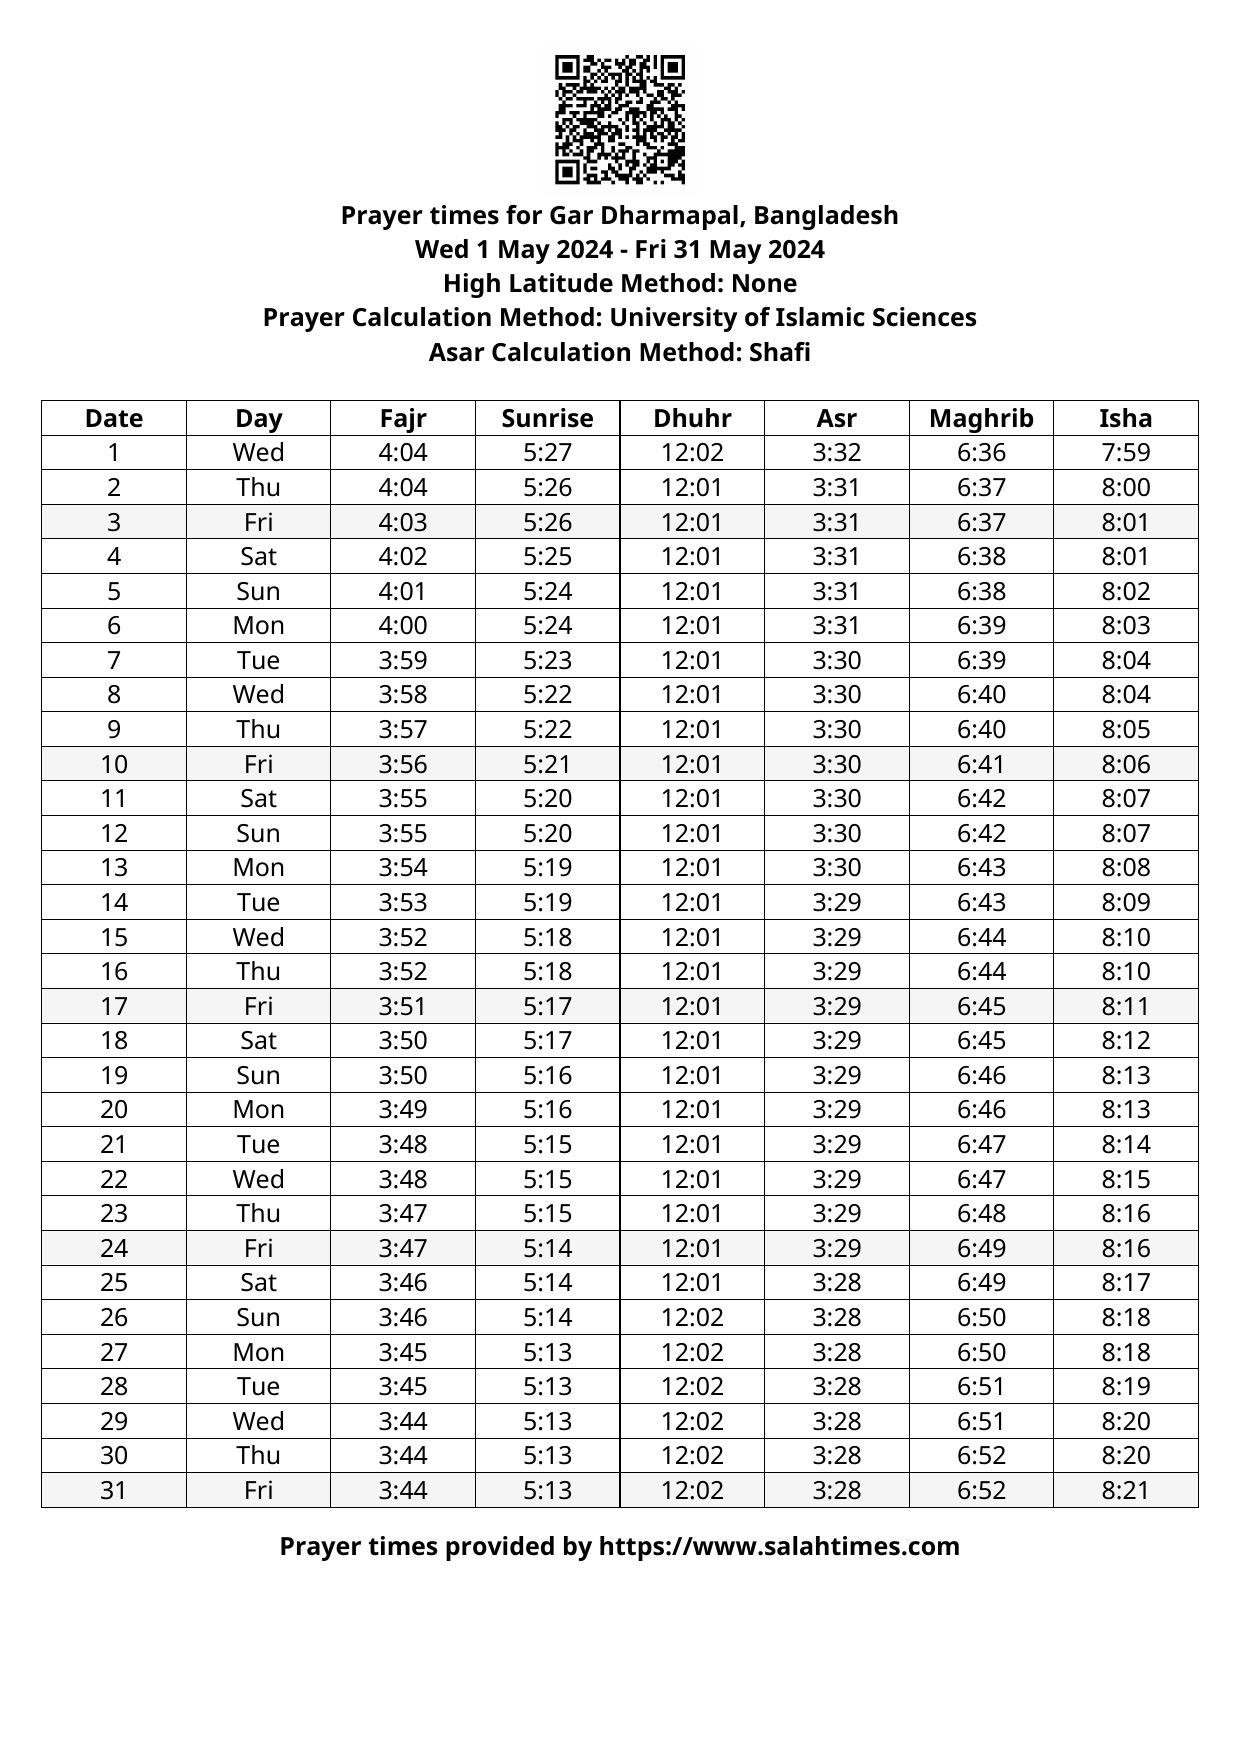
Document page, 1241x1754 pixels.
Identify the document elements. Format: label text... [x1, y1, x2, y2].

table_cell 3:55 [331, 781, 475, 815]
table_cell Mon [187, 609, 330, 642]
table_cell 5:17 [476, 989, 619, 1022]
table_cell 19 [42, 1058, 186, 1092]
table_cell 3:31 [765, 470, 909, 504]
table_cell 5:13 [476, 1404, 619, 1437]
table_cell 8:10 [1054, 954, 1198, 988]
table_header Dhuhr [621, 401, 764, 434]
table_cell Wed [187, 1404, 330, 1437]
table_header Maghrib [910, 401, 1053, 434]
table_cell 12:01 [621, 1162, 764, 1195]
table_cell 6:49 [910, 1231, 1053, 1264]
table_cell 9 [42, 712, 186, 746]
table_cell Fri [187, 747, 330, 780]
text Prayer times for Gar Dharmapal, Bangladesh [42, 198, 1198, 232]
table_cell 6:41 [910, 747, 1053, 780]
table_cell Thu [187, 470, 330, 504]
table_cell 12:01 [621, 1196, 764, 1230]
table_cell 16 [42, 954, 186, 988]
table_cell 5:23 [476, 643, 619, 677]
table_cell 6:37 [910, 470, 1053, 504]
table_cell 3:54 [331, 851, 475, 884]
table_cell 3:52 [331, 954, 475, 988]
table_cell 3:31 [765, 505, 909, 538]
table_cell Fri [187, 505, 330, 538]
table_cell 6:49 [910, 1266, 1053, 1299]
table_cell 5:14 [476, 1266, 619, 1299]
table_cell 3:45 [331, 1335, 475, 1368]
table_cell Sat [187, 1266, 330, 1299]
table_header Date [42, 401, 186, 434]
table_cell 6:52 [910, 1439, 1053, 1472]
table_cell Wed [187, 436, 330, 469]
table_cell 8:10 [1054, 920, 1198, 953]
table_cell 5:15 [476, 1196, 619, 1230]
table_cell 6:47 [910, 1162, 1053, 1195]
table_cell 5:16 [476, 1058, 619, 1092]
table_cell 8:00 [1054, 470, 1198, 504]
table_cell 5:13 [476, 1335, 619, 1368]
table_cell 14 [42, 885, 186, 919]
table_cell 6:44 [910, 920, 1053, 953]
text Prayer times provided by https://www.salahtimes.com [42, 1528, 1198, 1563]
table_cell 15 [42, 920, 186, 953]
table_cell 3:28 [765, 1335, 909, 1368]
table_cell 6:51 [910, 1369, 1053, 1403]
table_cell 5:26 [476, 505, 619, 538]
table_cell 6:46 [910, 1093, 1053, 1126]
table_cell Wed [187, 678, 330, 711]
table_header Day [187, 401, 330, 434]
table_cell 12:01 [621, 920, 764, 953]
table_cell 8:05 [1054, 712, 1198, 746]
table_cell 8:17 [1054, 1266, 1198, 1299]
table_cell 7:59 [1054, 436, 1198, 469]
table_cell 8:09 [1054, 885, 1198, 919]
table_cell 4:02 [331, 539, 475, 573]
table_cell 12 [42, 816, 186, 849]
table_cell 8:20 [1054, 1439, 1198, 1472]
table_cell Tue [187, 1127, 330, 1161]
table_cell 6:45 [910, 1024, 1053, 1057]
table_cell 6:38 [910, 539, 1053, 573]
table_cell 12:01 [621, 643, 764, 677]
table_cell Wed [187, 1162, 330, 1195]
table_cell Tue [187, 643, 330, 677]
table_cell 5:18 [476, 954, 619, 988]
table_cell 12:02 [621, 1404, 764, 1437]
table_cell 3:58 [331, 678, 475, 711]
table_cell 5:21 [476, 747, 619, 780]
table_cell 4:01 [331, 574, 475, 607]
table_cell 3:50 [331, 1024, 475, 1057]
table_cell 3:46 [331, 1266, 475, 1299]
table_cell 6:40 [910, 678, 1053, 711]
table_cell 5:24 [476, 609, 619, 642]
table_cell 12:01 [621, 505, 764, 538]
table_cell 6:46 [910, 1058, 1053, 1092]
table_cell Fri [187, 1473, 330, 1507]
table_cell 4 [42, 539, 186, 573]
table_cell 12:01 [621, 851, 764, 884]
table_cell 3:29 [765, 1231, 909, 1264]
table_cell 12:01 [621, 747, 764, 780]
table_cell 3:51 [331, 989, 475, 1022]
table_cell 3:30 [765, 678, 909, 711]
table_cell 26 [42, 1300, 186, 1334]
table_cell 8:16 [1054, 1196, 1198, 1230]
table_cell 28 [42, 1369, 186, 1403]
table_cell 3:57 [331, 712, 475, 746]
table_cell 3:29 [765, 954, 909, 988]
table_cell 12:01 [621, 885, 764, 919]
table_cell 3:44 [331, 1404, 475, 1437]
table_cell 12:02 [621, 1473, 764, 1507]
table_cell 12:01 [621, 609, 764, 642]
table_cell 23 [42, 1196, 186, 1230]
table_cell Sun [187, 1058, 330, 1092]
table_cell 3:48 [331, 1127, 475, 1161]
table_cell 3:45 [331, 1369, 475, 1403]
table_cell 12:01 [621, 1093, 764, 1126]
table_cell 12:02 [621, 1369, 764, 1403]
table_cell 30 [42, 1439, 186, 1472]
table_cell 5:15 [476, 1162, 619, 1195]
table_cell 5:18 [476, 920, 619, 953]
table_cell 3:29 [765, 920, 909, 953]
table_cell 8:08 [1054, 851, 1198, 884]
table_cell 3 [42, 505, 186, 538]
table_cell 3:55 [331, 816, 475, 849]
text Asar Calculation Method: Shafi [42, 334, 1198, 368]
table_cell Sat [187, 781, 330, 815]
table_header Isha [1054, 401, 1198, 434]
table_cell 6:40 [910, 712, 1053, 746]
table_cell 5:22 [476, 712, 619, 746]
table_cell 12:01 [621, 678, 764, 711]
table_cell 29 [42, 1404, 186, 1437]
table_cell 8:13 [1054, 1058, 1198, 1092]
table_cell 8:06 [1054, 747, 1198, 780]
table_cell 12:01 [621, 1024, 764, 1057]
table_cell 8:16 [1054, 1231, 1198, 1264]
table_cell 3:29 [765, 1162, 909, 1195]
table_cell 3:52 [331, 920, 475, 953]
table_cell 5:17 [476, 1024, 619, 1057]
table_cell 5:13 [476, 1473, 619, 1507]
table_cell 6:51 [910, 1404, 1053, 1437]
table_cell 6:50 [910, 1300, 1053, 1334]
table_cell 6:52 [910, 1473, 1053, 1507]
table_cell 8:07 [1054, 781, 1198, 815]
table_cell Tue [187, 885, 330, 919]
table_cell Sun [187, 1300, 330, 1334]
table_cell 3:53 [331, 885, 475, 919]
table_cell 24 [42, 1231, 186, 1264]
table_cell 8:02 [1054, 574, 1198, 607]
table_cell 5:14 [476, 1231, 619, 1264]
table_cell 8:04 [1054, 678, 1198, 711]
table_cell 2 [42, 470, 186, 504]
table_cell Sun [187, 816, 330, 849]
table_cell 3:28 [765, 1473, 909, 1507]
table_cell Thu [187, 954, 330, 988]
table_cell 3:46 [331, 1300, 475, 1334]
table_cell 12:01 [621, 781, 764, 815]
table_cell 12:02 [621, 436, 764, 469]
table_cell 8 [42, 678, 186, 711]
table_cell 11 [42, 781, 186, 815]
table_cell 6:36 [910, 436, 1053, 469]
table_cell 3:28 [765, 1369, 909, 1403]
table_cell 3:28 [765, 1300, 909, 1334]
table_cell 3:47 [331, 1231, 475, 1264]
table_cell 3:30 [765, 781, 909, 815]
table_cell Thu [187, 1196, 330, 1230]
table_cell Fri [187, 1231, 330, 1264]
table_cell 8:13 [1054, 1093, 1198, 1126]
table_cell Mon [187, 851, 330, 884]
table_cell Thu [187, 712, 330, 746]
table_cell 3:29 [765, 1196, 909, 1230]
table_cell 31 [42, 1473, 186, 1507]
table_cell 6:39 [910, 643, 1053, 677]
table_cell 3:29 [765, 1058, 909, 1092]
table_cell 13 [42, 851, 186, 884]
table_cell 6:42 [910, 781, 1053, 815]
table_cell 18 [42, 1024, 186, 1057]
table_cell 12:01 [621, 989, 764, 1022]
table_cell 5:14 [476, 1300, 619, 1334]
table_cell 3:32 [765, 436, 909, 469]
table_header Asr [765, 401, 909, 434]
table_cell 3:29 [765, 1024, 909, 1057]
table_cell 12:01 [621, 712, 764, 746]
table_cell 6:42 [910, 816, 1053, 849]
table_cell 8:03 [1054, 609, 1198, 642]
table_cell 25 [42, 1266, 186, 1299]
table_cell 5 [42, 574, 186, 607]
table_cell 5:24 [476, 574, 619, 607]
table_cell 3:29 [765, 1093, 909, 1126]
table_cell 5:20 [476, 781, 619, 815]
table_cell 3:48 [331, 1162, 475, 1195]
table_cell Sat [187, 1024, 330, 1057]
table_cell 3:28 [765, 1404, 909, 1437]
table_cell Thu [187, 1439, 330, 1472]
table_cell 6:38 [910, 574, 1053, 607]
table_cell Wed [187, 920, 330, 953]
table_cell 12:01 [621, 954, 764, 988]
table_cell 12:01 [621, 1266, 764, 1299]
table_cell 5:19 [476, 885, 619, 919]
table_cell 3:31 [765, 574, 909, 607]
table_cell 6:44 [910, 954, 1053, 988]
table_cell 6:45 [910, 989, 1053, 1022]
table_cell 5:13 [476, 1369, 619, 1403]
table_cell 8:01 [1054, 505, 1198, 538]
table_cell 12:01 [621, 1231, 764, 1264]
table_cell 8:04 [1054, 643, 1198, 677]
table_cell 8:18 [1054, 1300, 1198, 1334]
table_cell 1 [42, 436, 186, 469]
table_cell 8:07 [1054, 816, 1198, 849]
table_cell 27 [42, 1335, 186, 1368]
table_cell 12:02 [621, 1439, 764, 1472]
table_cell 3:28 [765, 1266, 909, 1299]
table_cell 3:30 [765, 643, 909, 677]
table_cell 5:26 [476, 470, 619, 504]
table_cell 10 [42, 747, 186, 780]
table_cell 6:37 [910, 505, 1053, 538]
table_cell 8:19 [1054, 1369, 1198, 1403]
text High Latitude Method: None [42, 266, 1198, 300]
table_cell 12:02 [621, 1300, 764, 1334]
table_cell 4:00 [331, 609, 475, 642]
table_cell 5:19 [476, 851, 619, 884]
table_cell 8:20 [1054, 1404, 1198, 1437]
table_cell 6:47 [910, 1127, 1053, 1161]
table_cell 3:30 [765, 816, 909, 849]
table_cell 12:01 [621, 574, 764, 607]
table_cell Tue [187, 1369, 330, 1403]
table_cell 3:44 [331, 1439, 475, 1472]
table_cell 12:01 [621, 470, 764, 504]
table_cell Fri [187, 989, 330, 1022]
table_cell 5:27 [476, 436, 619, 469]
table_cell 12:01 [621, 1127, 764, 1161]
table_cell 3:30 [765, 747, 909, 780]
table_cell 3:31 [765, 539, 909, 573]
table_cell 5:13 [476, 1439, 619, 1472]
table_cell 5:15 [476, 1127, 619, 1161]
table_cell 21 [42, 1127, 186, 1161]
table_cell 3:28 [765, 1439, 909, 1472]
table_cell 6 [42, 609, 186, 642]
table_cell Mon [187, 1093, 330, 1126]
table_cell 3:47 [331, 1196, 475, 1230]
table_cell 12:02 [621, 1335, 764, 1368]
table_cell 6:43 [910, 885, 1053, 919]
table_cell 5:20 [476, 816, 619, 849]
table_cell 3:29 [765, 989, 909, 1022]
table_cell 6:43 [910, 851, 1053, 884]
table_cell 4:04 [331, 470, 475, 504]
table_cell 4:04 [331, 436, 475, 469]
table_cell 3:31 [765, 609, 909, 642]
table_cell 3:44 [331, 1473, 475, 1507]
table_cell 3:30 [765, 712, 909, 746]
table_cell 6:48 [910, 1196, 1053, 1230]
table_cell 5:16 [476, 1093, 619, 1126]
table_cell 20 [42, 1093, 186, 1126]
table_cell 3:29 [765, 1127, 909, 1161]
table_cell 17 [42, 989, 186, 1022]
table_cell Sun [187, 574, 330, 607]
table_cell 8:11 [1054, 989, 1198, 1022]
table_cell 22 [42, 1162, 186, 1195]
table_cell 5:25 [476, 539, 619, 573]
table_cell 5:22 [476, 678, 619, 711]
table_cell 12:01 [621, 1058, 764, 1092]
table_cell 8:12 [1054, 1024, 1198, 1057]
table_cell 8:21 [1054, 1473, 1198, 1507]
table_cell 3:59 [331, 643, 475, 677]
table_cell 6:50 [910, 1335, 1053, 1368]
table_cell 8:15 [1054, 1162, 1198, 1195]
table_cell 3:50 [331, 1058, 475, 1092]
text Wed 1 May 2024 - Fri 31 May 2024 [42, 232, 1198, 266]
table_cell 3:30 [765, 851, 909, 884]
table_cell 3:56 [331, 747, 475, 780]
table_header Sunrise [476, 401, 619, 434]
table_cell 3:29 [765, 885, 909, 919]
text Prayer Calculation Method: University of Islamic Sciences [42, 300, 1198, 334]
table_cell 8:18 [1054, 1335, 1198, 1368]
picture [542, 41, 699, 198]
table_cell 12:01 [621, 539, 764, 573]
table_cell 7 [42, 643, 186, 677]
table_cell Sat [187, 539, 330, 573]
table_cell Mon [187, 1335, 330, 1368]
table_cell 6:39 [910, 609, 1053, 642]
table_cell 3:49 [331, 1093, 475, 1126]
table_cell 4:03 [331, 505, 475, 538]
table_cell 8:01 [1054, 539, 1198, 573]
table_header Fajr [331, 401, 475, 434]
table_cell 12:01 [621, 816, 764, 849]
table_cell 8:14 [1054, 1127, 1198, 1161]
